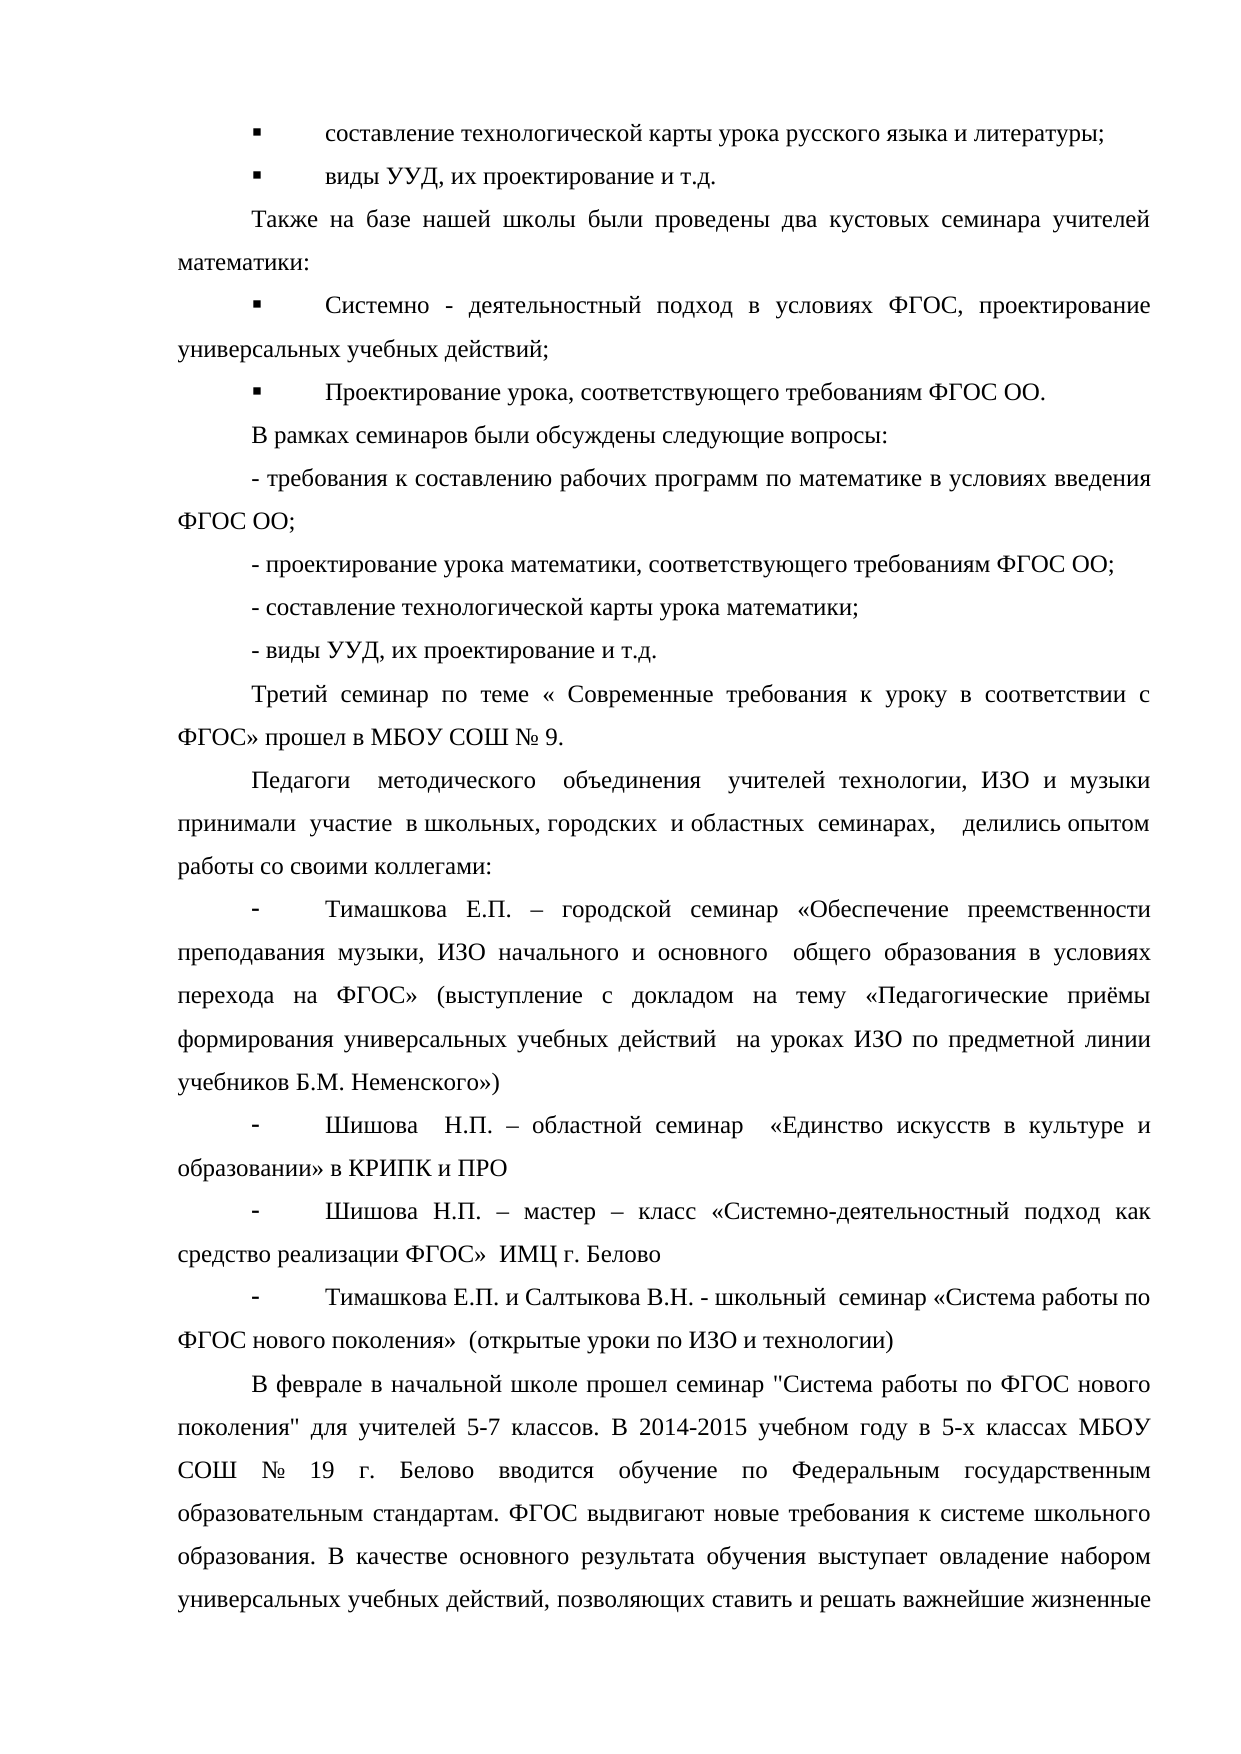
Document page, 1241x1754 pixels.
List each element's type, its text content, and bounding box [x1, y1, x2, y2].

text - составление технологической карты урока математики; [177, 592, 1152, 621]
list Тимашкова Е.П. – городской семинар «Обеспечение преемственности преподавания музыки, ИЗО начального и основного общего образования в условиях перехода на ФГОС» (выступление с докладом на тему «Педагогические приёмы формирования универсальных учебных действий на уроках ИЗО по предметной линии учебников Б.М. Неменского») [177, 894, 1152, 1096]
list Проектирование урока, соответствующего требованиям ФГОС ОО. [177, 377, 1152, 406]
text В рамках семинаров были обсуждены следующие вопросы: [177, 420, 1152, 449]
text - виды УУД, их проектирование и т.д. [177, 636, 1152, 664]
list виды УУД, их проектирование и т.д. [177, 161, 1152, 190]
text - проектирование урока математики, соответствующего требованиям ФГОС ОО; [177, 549, 1152, 578]
list составление технологической карты урока русского языка и литературы; [177, 118, 1152, 147]
text Третий семинар по теме « Современные требования к уроку в соответствии с ФГОС» прошел в МБОУ СОШ № 9. [177, 679, 1152, 751]
list Системно - деятельностный подход в условиях ФГОС, проектирование универсальных учебных действий; [177, 291, 1152, 362]
list Шишова Н.П. – областной семинар «Единство искусств в культуре и образовании» в КРИПК и ПРО [177, 1110, 1152, 1182]
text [177, 1369, 1152, 1613]
text Педагоги методического объединения учителей технологии, ИЗО и музыки принимали участие в школьных, городских и областных семинарах, делились опытом работы со своими коллегами: [177, 765, 1152, 880]
list Тимашкова Е.П. и Салтыкова В.Н. - школьный семинар «Система работы по ФГОС нового поколения» (открытые уроки по ИЗО и технологии) [177, 1282, 1152, 1354]
text Также на базе нашей школы были проведены два кустовых семинара учителей математики: [177, 204, 1152, 276]
text - требования к составлению рабочих программ по математике в условиях введения ФГОС ОО; [177, 463, 1152, 535]
list Шишова Н.П. – мастер – класс «Системно-деятельностный подход как средство реализации ФГОС» ИМЦ г. Белово [177, 1196, 1152, 1268]
